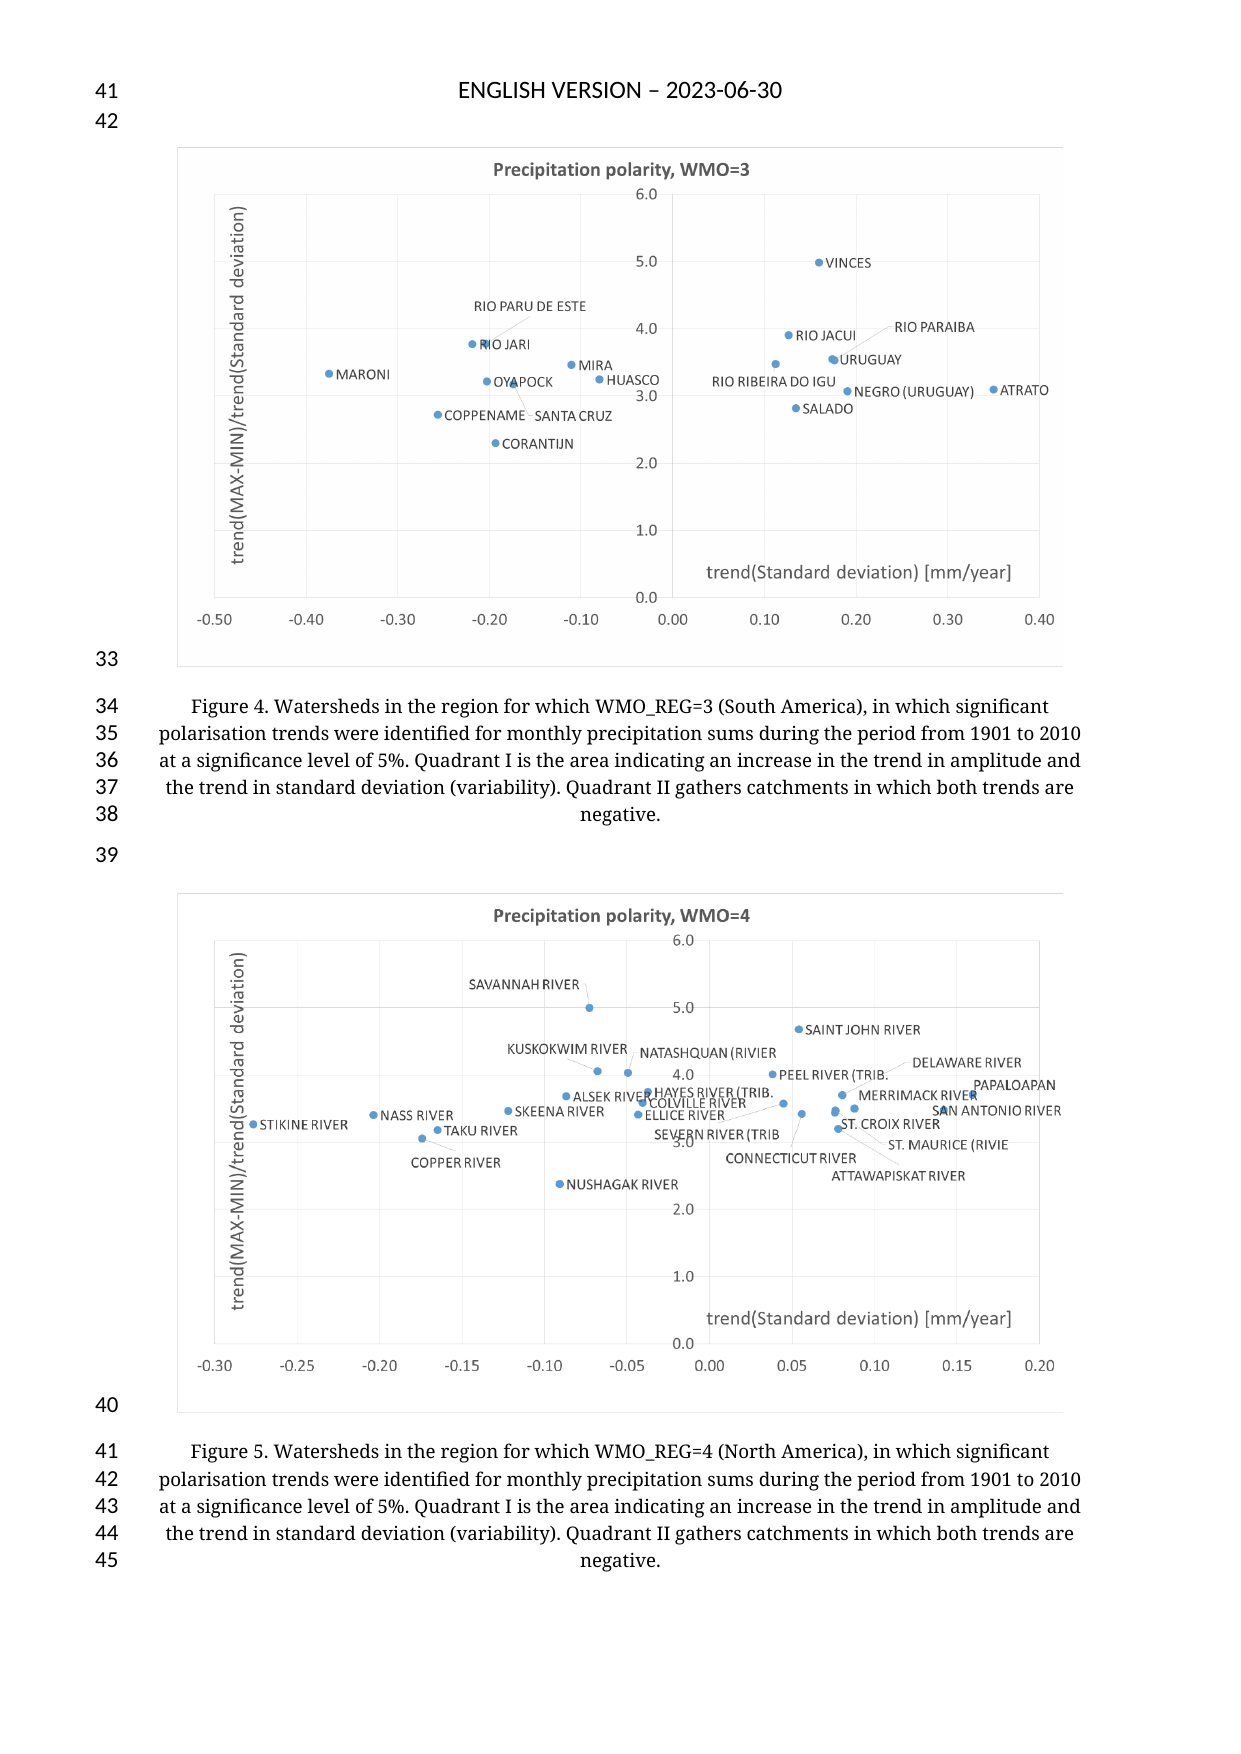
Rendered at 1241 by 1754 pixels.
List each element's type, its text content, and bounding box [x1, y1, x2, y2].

picture [177, 147, 1063, 667]
text Figure 5. Watersheds in the region for which WMO_REG=4 (North America), in which significant polarisation trends were identified for monthly precipitation sums during the period from 1901 to 2010 at a significance level of 5%. Quadrant I is the area indicating an increase in the trend in amplitude and the trend in standard deviation (variability). Quadrant II gathers catchments in which both trends are negative. [148, 1437, 1092, 1573]
text Figure 4. Watersheds in the region for which WMO_REG=3 (South America), in which significant polarisation trends were identified for monthly precipitation sums during the period from 1901 to 2010 at a significance level of 5%. Quadrant I is the area indicating an increase in the trend in amplitude and the trend in standard deviation (variability). Quadrant II gathers catchments in which both trends are negative. [148, 692, 1092, 827]
picture [177, 893, 1063, 1413]
